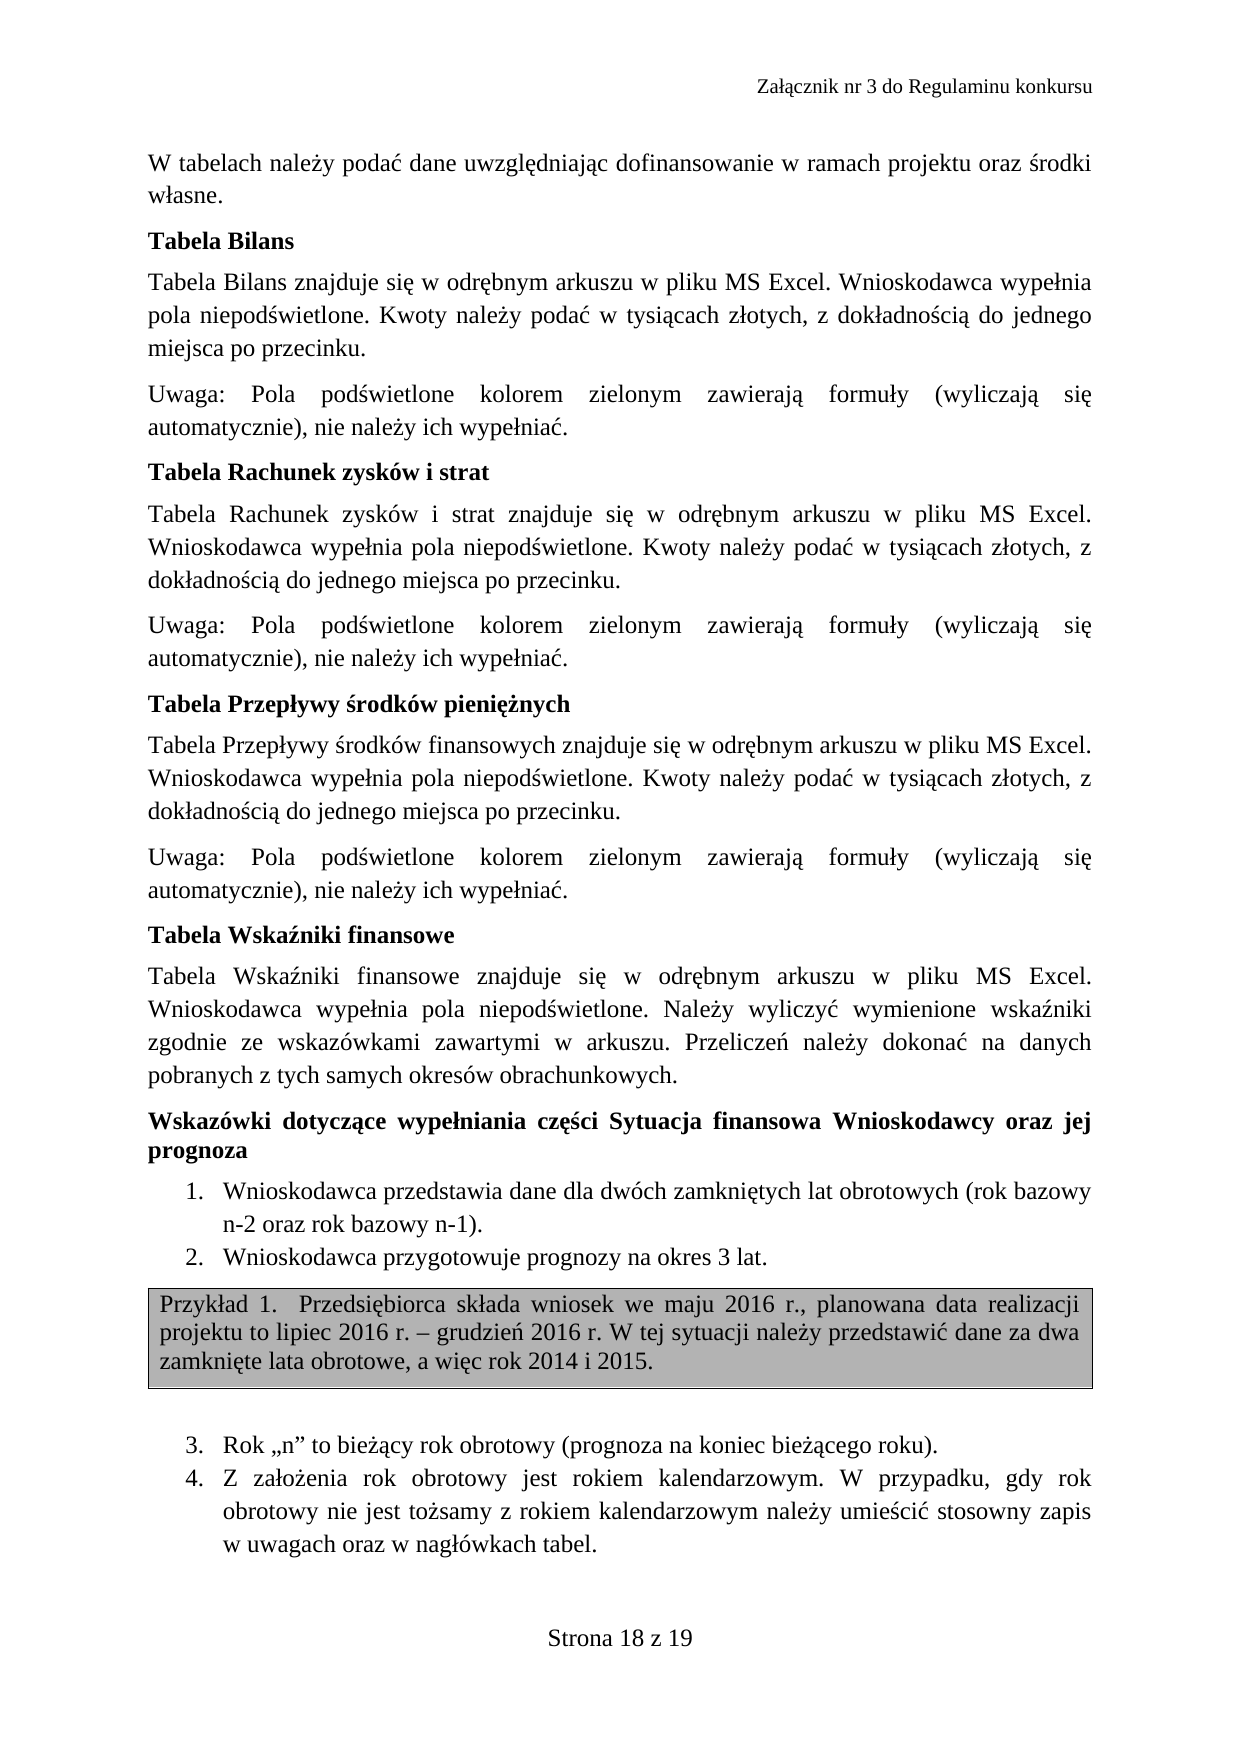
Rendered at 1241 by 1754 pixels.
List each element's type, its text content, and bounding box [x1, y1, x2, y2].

text W tabelach należy podać dane uwzględniając dofinansowanie w ramach projektu oraz środki własne. [148, 148, 1093, 209]
text Tabela Bilans znajduje się w odrębnym arkuszu w pliku MS Excel. Wnioskodawca wypełnia pola niepodświetlone. Kwoty należy podać w tysiącach złotych, z dokładnością do jednego miejsca po przecinku. [148, 267, 1093, 362]
text Uwaga: Pola podświetlone kolorem zielonym zawierają formuły (wyliczają się automatycznie), nie należy ich wypełniać. [148, 842, 1093, 903]
table_header Przykład 1. Przedsiębiorca składa wniosek we maju 2016 r., planowana data realizacji projektu to lipiec 2016 r. – grudzień 2016 r. W tej sytuacji należy przedstawić dane za dwa zamknięte lata obrotowe, a więc rok 2014 i 2015. [149, 1289, 1092, 1387]
text Tabela Przepływy środków pieniężnych [148, 689, 1093, 718]
text Tabela Przepływy środków finansowych znajduje się w odrębnym arkuszu w pliku MS Excel. Wnioskodawca wypełnia pola niepodświetlone. Kwoty należy podać w tysiącach złotych, z dokładnością do jednego miejsca po przecinku. [148, 730, 1093, 825]
text Tabela Wskaźniki finansowe [148, 920, 1093, 949]
list Z założenia rok obrotowy jest rokiem kalendarzowym. W przypadku, gdy rok obrotowy nie jest tożsamy z rokiem kalendarzowym należy umieścić stosowny zapis w uwagach oraz w nagłówkach tabel. [185, 1463, 1093, 1557]
text Tabela Wskaźniki finansowe znajduje się w odrębnym arkuszu w pliku MS Excel. Wnioskodawca wypełnia pola niepodświetlone. Należy wyliczyć wymienione wskaźniki zgodnie ze wskazówkami zawartymi w arkuszu. Przeliczeń należy dokonać na danych pobranych z tych samych okresów obrachunkowych. [148, 961, 1093, 1089]
text Wskazówki dotyczące wypełniania części Sytuacja finansowa Wnioskodawcy oraz jej prognoza [148, 1106, 1093, 1163]
list Wnioskodawca przygotowuje prognozy na okres 3 lat. [185, 1242, 1093, 1271]
text Tabela Rachunek zysków i strat [148, 457, 1093, 486]
text Tabela Rachunek zysków i strat znajduje się w odrębnym arkuszu w pliku MS Excel. Wnioskodawca wypełnia pola niepodświetlone. Kwoty należy podać w tysiącach złotych, z dokładnością do jednego miejsca po przecinku. [148, 499, 1093, 593]
text Tabela Bilans [148, 226, 1093, 255]
list Wnioskodawca przedstawia dane dla dwóch zamkniętych lat obrotowych (rok bazowy n-2 oraz rok bazowy n-1). [185, 1176, 1093, 1238]
text Uwaga: Pola podświetlone kolorem zielonym zawierają formuły (wyliczają się automatycznie), nie należy ich wypełniać. [148, 610, 1093, 672]
list Rok „n” to bieżący rok obrotowy (prognoza na koniec bieżącego roku). [185, 1430, 1093, 1458]
text Uwaga: Pola podświetlone kolorem zielonym zawierają formuły (wyliczają się automatycznie), nie należy ich wypełniać. [148, 379, 1093, 441]
